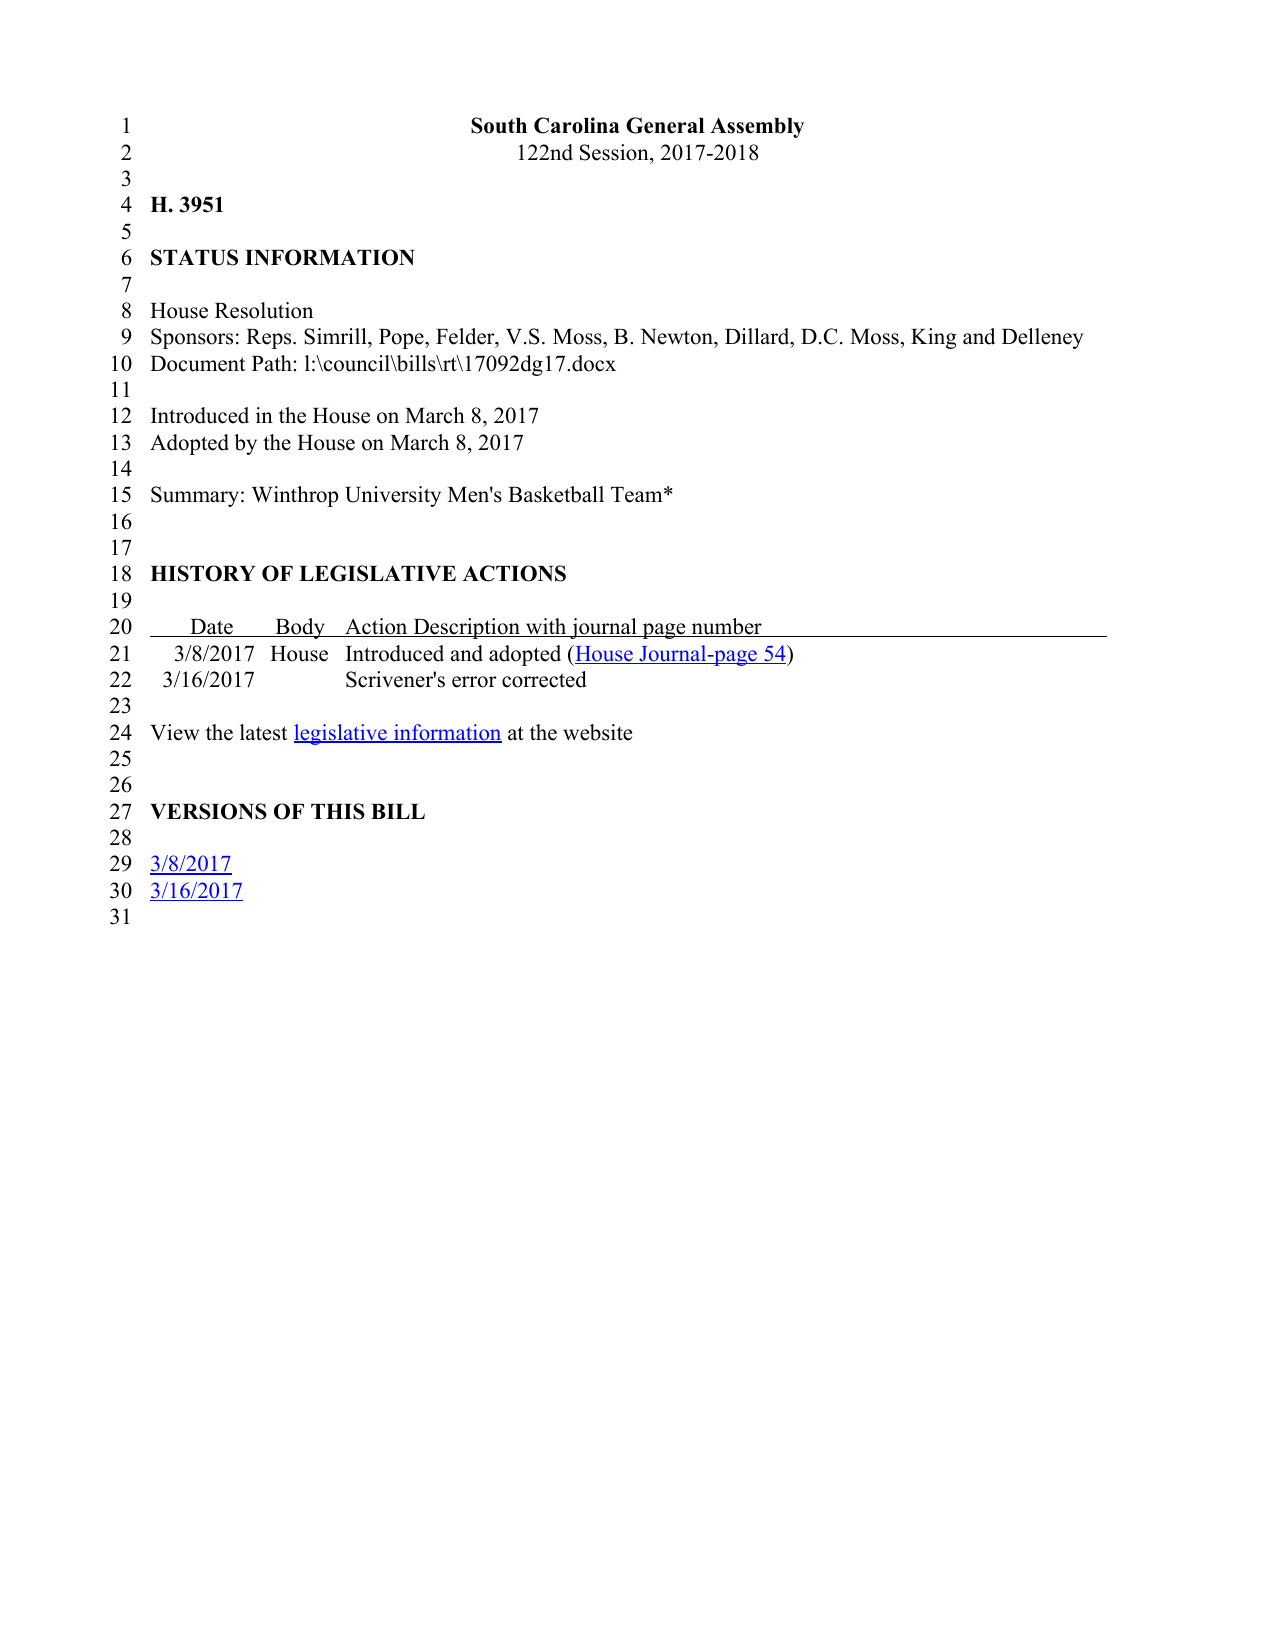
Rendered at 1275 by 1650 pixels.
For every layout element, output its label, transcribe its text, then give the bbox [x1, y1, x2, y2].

text 3/16/2017 [150, 877, 1125, 903]
text VERSIONS OF THIS BILL [150, 798, 1125, 824]
text Introduced in the House on March 8, 2017 [150, 402, 1125, 429]
text View the latest legislative information at the website [150, 719, 1125, 745]
text 3/8/2017 House Introduced and adopted (House Journal-page 54) [150, 639, 1125, 666]
text Sponsors: Reps. Simrill, Pope, Felder, V.S. Moss, B. Newton, Dillard, D.C. Moss, King and Delleney [150, 323, 1125, 350]
text 122nd Session, 2017-2018 [150, 139, 1125, 165]
text H. 3951 [150, 192, 1125, 218]
text House Resolution [150, 297, 1125, 323]
text 3/8/2017 [150, 850, 1125, 877]
text Summary: Winthrop University Men's Basketball Team* [150, 481, 1125, 508]
text Date Body Action Description with journal page number [150, 613, 1125, 639]
text 3/16/2017 Scrivener's error corrected [150, 666, 1125, 692]
text STATUS INFORMATION [150, 244, 1125, 271]
text South Carolina General Assembly [150, 112, 1125, 139]
text HISTORY OF LEGISLATIVE ACTIONS [150, 561, 1125, 587]
text Adopted by the House on March 8, 2017 [150, 429, 1125, 455]
text Document Path: l:\council\bills\rt\17092dg17.docx [150, 350, 1125, 376]
